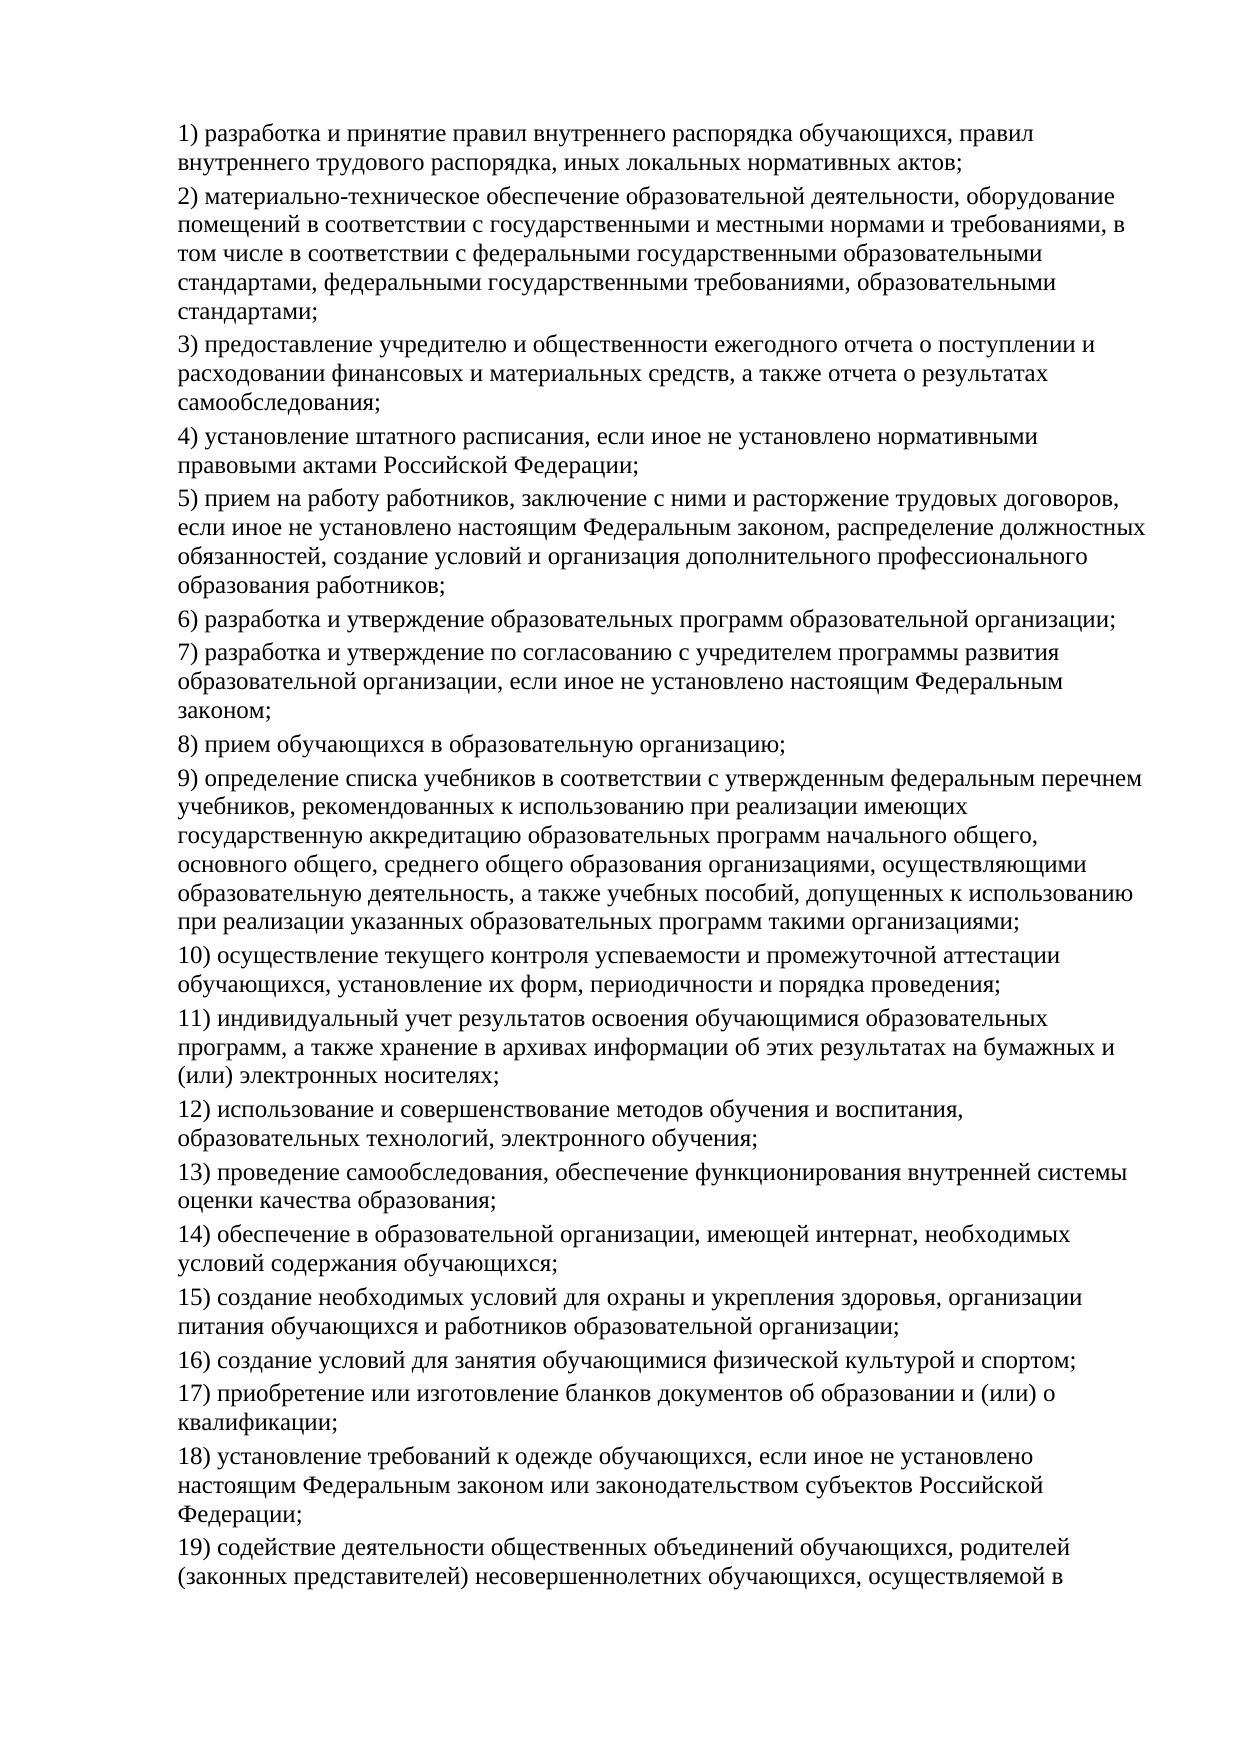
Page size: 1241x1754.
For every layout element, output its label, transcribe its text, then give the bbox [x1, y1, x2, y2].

text 16) создание условий для занятия обучающимися физической культурой и спортом; [177, 1345, 1152, 1373]
text 4) установление штатного расписания, если иное не установлено нормативными правовыми актами Российской Федерации; [177, 421, 1152, 478]
text 2) материально-техническое обеспечение образовательной деятельности, оборудование помещений в соответствии с государственными и местными нормами и требованиями, в том числе в соответствии с федеральными государственными образовательными стандартами, федеральными государственными требованиями, образовательными стандартами; [177, 181, 1152, 324]
text 1) разработка и принятие правил внутреннего распорядка обучающихся, правил внутреннего трудового распорядка, иных локальных нормативных актов; [177, 118, 1152, 176]
text 11) индивидуальный учет результатов освоения обучающимися образовательных программ, а также хранение в архивах информации об этих результатах на бумажных и (или) электронных носителях; [177, 1003, 1152, 1089]
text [177, 1532, 1152, 1590]
text 13) проведение самообследования, обеспечение функционирования внутренней системы оценки качества образования; [177, 1157, 1152, 1214]
text 10) осуществление текущего контроля успеваемости и промежуточной аттестации обучающихся, установление их форм, периодичности и порядка проведения; [177, 940, 1152, 998]
text 14) обеспечение в образовательной организации, имеющей интернат, необходимых условий содержания обучающихся; [177, 1219, 1152, 1277]
text 8) прием обучающихся в образовательную организацию; [177, 729, 1152, 758]
text 18) установление требований к одежде обучающихся, если иное не установлено настоящим Федеральным законом или законодательством субъектов Российской Федерации; [177, 1441, 1152, 1527]
text 5) прием на работу работников, заключение с ними и расторжение трудовых договоров, если иное не установлено настоящим Федеральным законом, распределение должностных обязанностей, создание условий и организация дополнительного профессионального образования работников; [177, 483, 1152, 598]
text 17) приобретение или изготовление бланков документов об образовании и (или) о квалификации; [177, 1378, 1152, 1436]
text 9) определение списка учебников в соответствии с утвержденным федеральным перечнем учебников, рекомендованных к использованию при реализации имеющих государственную аккредитацию образовательных программ начального общего, основного общего, среднего общего образования организациями, осуществляющими образовательную деятельность, а также учебных пособий, допущенных к использованию при реализации указанных образовательных программ такими организациями; [177, 763, 1152, 935]
text 6) разработка и утверждение образовательных программ образовательной организации; [177, 604, 1152, 632]
text 15) создание необходимых условий для охраны и укрепления здоровья, организации питания обучающихся и работников образовательной организации; [177, 1282, 1152, 1339]
text 12) использование и совершенствование методов обучения и воспитания, образовательных технологий, электронного обучения; [177, 1094, 1152, 1152]
text 7) разработка и утверждение по согласованию с учредителем программы развития образовательной организации, если иное не установлено настоящим Федеральным законом; [177, 637, 1152, 724]
text 3) предоставление учредителю и общественности ежегодного отчета о поступлении и расходовании финансовых и материальных средств, а также отчета о результатах самообследования; [177, 329, 1152, 416]
